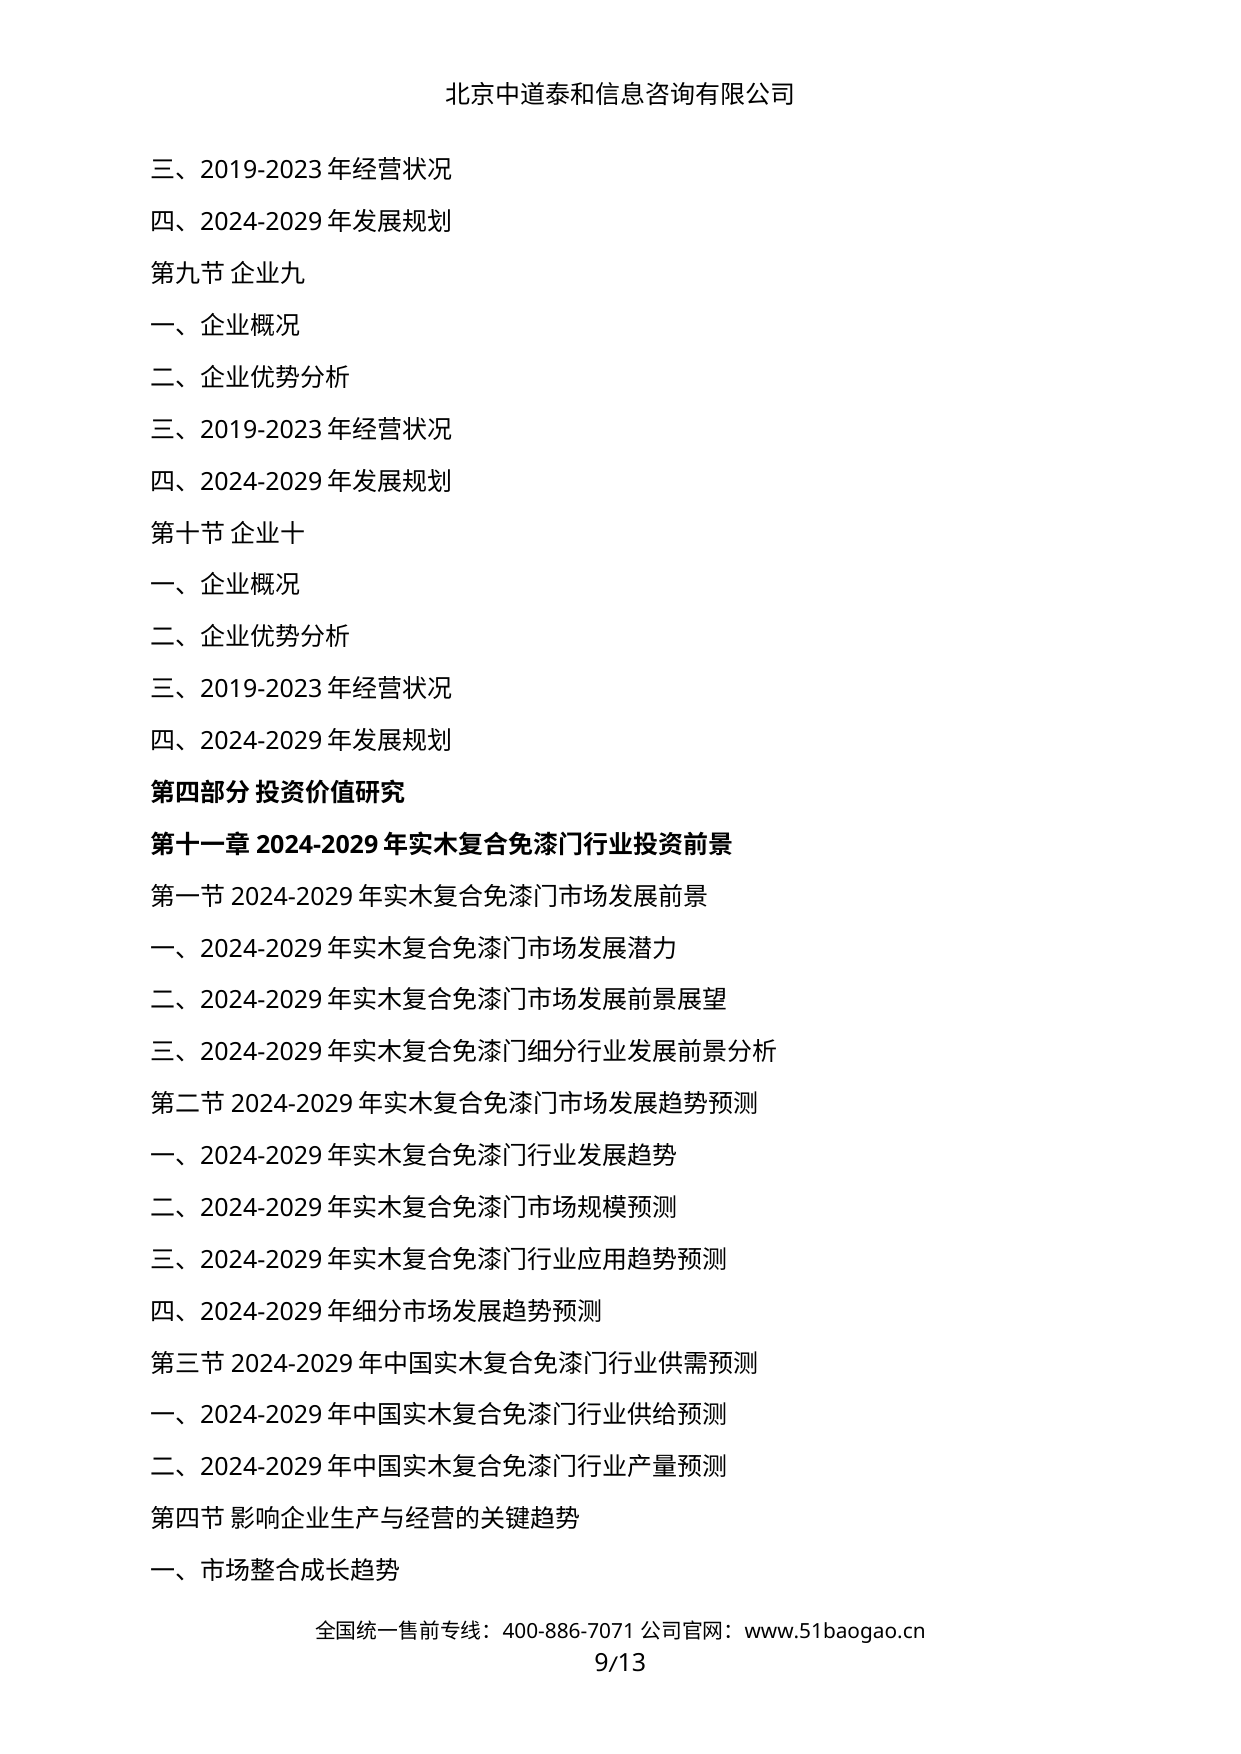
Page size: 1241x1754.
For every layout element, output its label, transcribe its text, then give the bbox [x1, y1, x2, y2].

text 一、市场整合成长趋势 [150, 1551, 1090, 1587]
text 三、2024-2029年实木复合免漆门细分行业发展前景分析 [150, 1032, 1090, 1068]
text 四、2024-2029年发展规划 [150, 721, 1090, 757]
text 三、2019-2023年经营状况 [150, 150, 1090, 186]
text 四、2024-2029年细分市场发展趋势预测 [150, 1291, 1090, 1327]
text 三、2019-2023年经营状况 [150, 669, 1090, 705]
text 第一节 2024-2029年实木复合免漆门市场发展前景 [150, 876, 1090, 912]
text 二、2024-2029年中国实木复合免漆门行业产量预测 [150, 1447, 1090, 1483]
text 第二节 2024-2029年实木复合免漆门市场发展趋势预测 [150, 1084, 1090, 1120]
text 三、2024-2029年实木复合免漆门行业应用趋势预测 [150, 1239, 1090, 1276]
text 第九节 企业九 [150, 254, 1090, 290]
text 三、2019-2023年经营状况 [150, 409, 1090, 446]
text 二、2024-2029年实木复合免漆门市场发展前景展望 [150, 980, 1090, 1016]
text 第十节 企业十 [150, 513, 1090, 549]
text 一、2024-2029年实木复合免漆门行业发展趋势 [150, 1136, 1090, 1172]
text 一、2024-2029年中国实木复合免漆门行业供给预测 [150, 1395, 1090, 1431]
text 一、2024-2029年实木复合免漆门市场发展潜力 [150, 928, 1090, 964]
text 一、企业概况 [150, 565, 1090, 601]
text 四、2024-2029年发展规划 [150, 461, 1090, 497]
text 四、2024-2029年发展规划 [150, 202, 1090, 238]
text 第四部分 投资价值研究 [150, 772, 1090, 809]
text 二、企业优势分析 [150, 357, 1090, 394]
text 二、企业优势分析 [150, 617, 1090, 653]
text 一、企业概况 [150, 306, 1090, 342]
text 第十一章 2024-2029年实木复合免漆门行业投资前景 [150, 824, 1090, 861]
text 第四节 影响企业生产与经营的关键趋势 [150, 1499, 1090, 1535]
text 第三节 2024-2029年中国实木复合免漆门行业供需预测 [150, 1343, 1090, 1379]
text 二、2024-2029年实木复合免漆门市场规模预测 [150, 1187, 1090, 1224]
